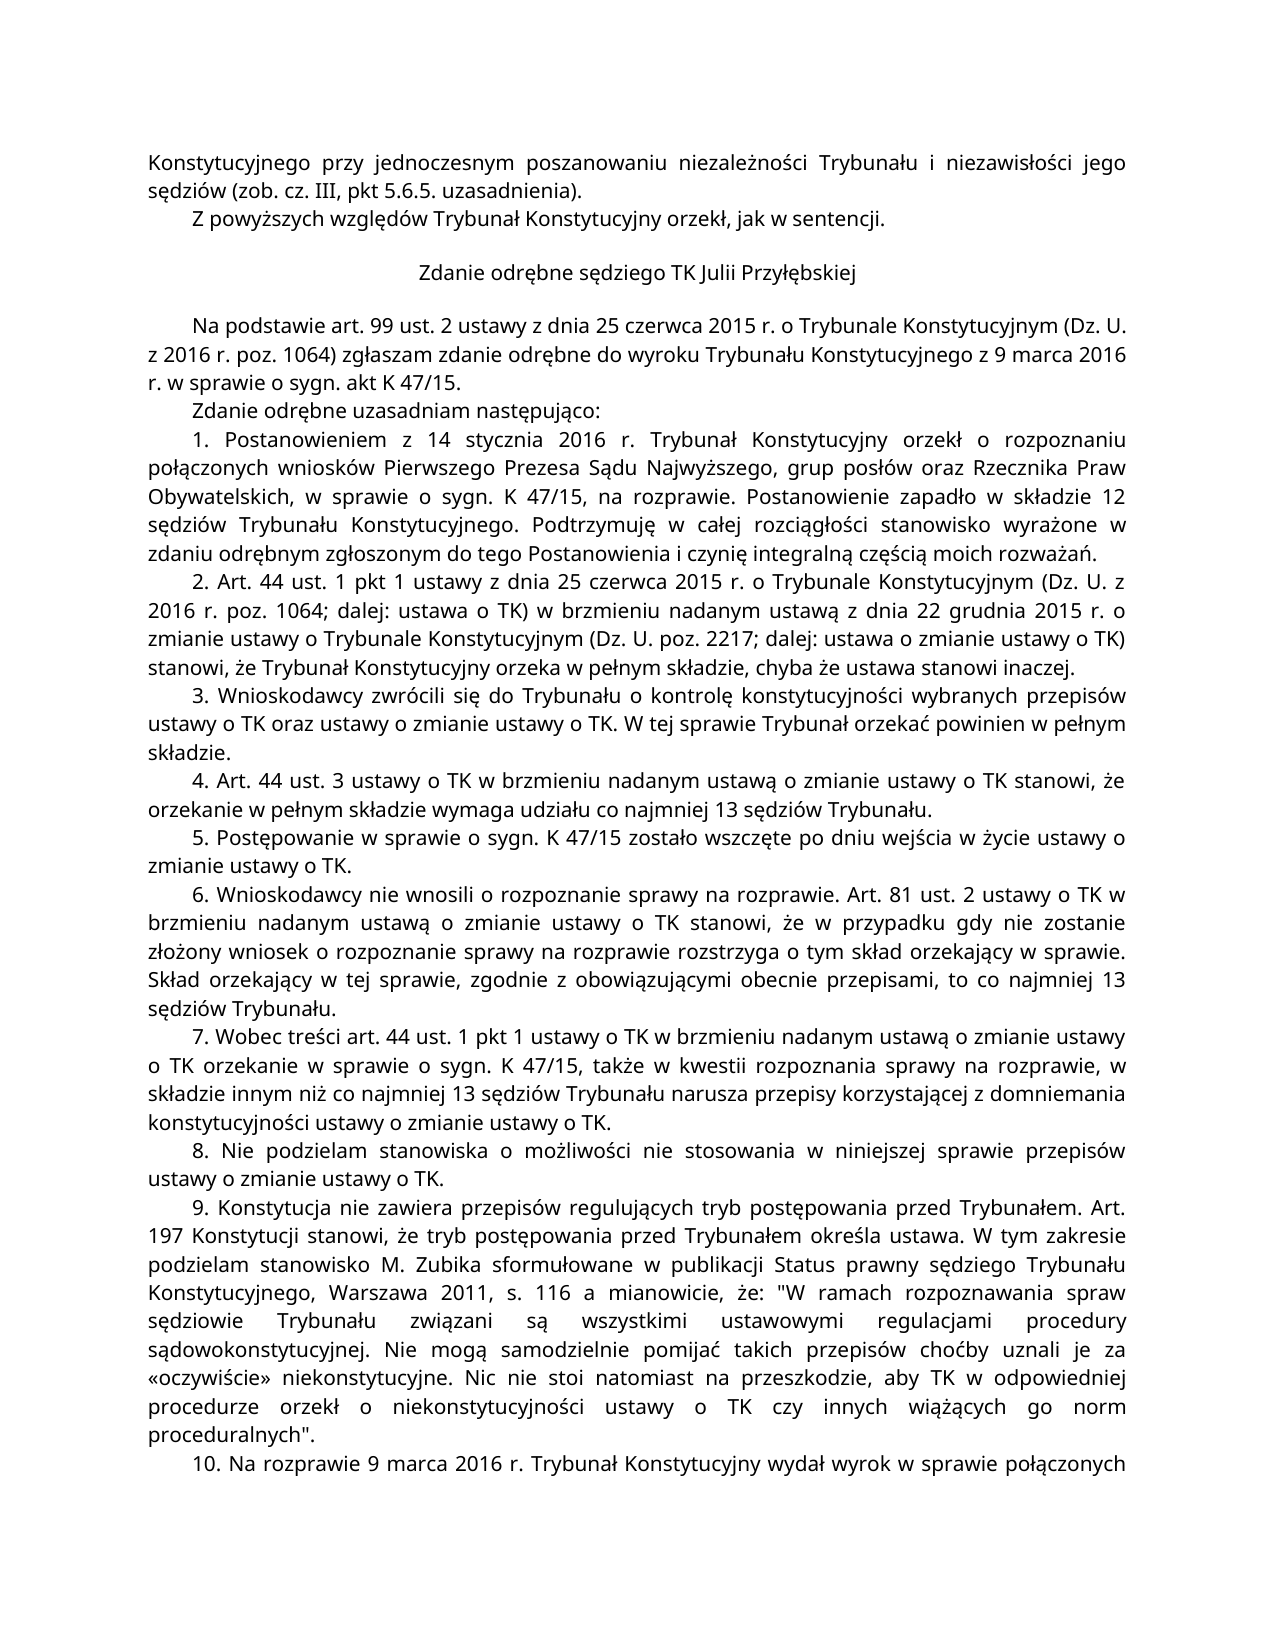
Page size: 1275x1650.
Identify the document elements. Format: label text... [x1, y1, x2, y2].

text 4. Art. 44 ust. 3 ustawy o TK w brzmieniu nadanym ustawą o zmianie ustawy o TK stanowi, że orzekanie w pełnym składzie wymaga udziału co najmniej 13 sędziów Trybunału. [148, 766, 1127, 823]
text Na podstawie art. 99 ust. 2 ustawy z dnia 25 czerwca 2015 r. o Trybunale Konstytucyjnym (Dz. U. z 2016 r. poz. 1064) zgłaszam zdanie odrębne do wyroku Trybunału Konstytucyjnego z 9 marca 2016 r. w sprawie o sygn. akt K 47/15. [148, 311, 1127, 397]
text Zdanie odrębne sędziego TK Julii Przyłębskiej [148, 258, 1127, 286]
text 7. Wobec treści art. 44 ust. 1 pkt 1 ustawy o TK w brzmieniu nadanym ustawą o zmianie ustawy o TK orzekanie w sprawie o sygn. K 47/15, także w kwestii rozpoznania sprawy na rozprawie, w składzie innym niż co najmniej 13 sędziów Trybunału narusza przepisy korzystającej z domniemania konstytucyjności ustawy o zmianie ustawy o TK. [148, 1022, 1127, 1136]
text 8. Nie podzielam stanowiska o możliwości nie stosowania w niniejszej sprawie przepisów ustawy o zmianie ustawy o TK. [148, 1136, 1127, 1193]
text Z powyższych względów Trybunał Konstytucyjny orzekł, jak w sentencji. [148, 204, 1127, 233]
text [148, 148, 1127, 204]
text 5. Postępowanie w sprawie o sygn. K 47/15 zostało wszczęte po dniu wejścia w życie ustawy o zmianie ustawy o TK. [148, 823, 1127, 880]
text Zdanie odrębne uzasadniam następująco: [148, 397, 1127, 425]
text 1. Postanowieniem z 14 stycznia 2016 r. Trybunał Konstytucyjny orzekł o rozpoznaniu połączonych wniosków Pierwszego Prezesa Sądu Najwyższego, grup posłów oraz Rzecznika Praw Obywatelskich, w sprawie o sygn. K 47/15, na rozprawie. Postanowienie zapadło w składzie 12 sędziów Trybunału Konstytucyjnego. Podtrzymuję w całej rozciągłości stanowisko wyrażone w zdaniu odrębnym zgłoszonym do tego Postanowienia i czynię integralną częścią moich rozważań. [148, 425, 1127, 567]
text 9. Konstytucja nie zawiera przepisów regulujących tryb postępowania przed Trybunałem. Art. 197 Konstytucji stanowi, że tryb postępowania przed Trybunałem określa ustawa. W tym zakresie podzielam stanowisko M. Zubika sformułowane w publikacji Status prawny sędziego Trybunału Konstytucyjnego, Warszawa 2011, s. 116 a mianowicie, że: "W ramach rozpoznawania spraw sędziowie Trybunału związani są wszystkimi ustawowymi regulacjami procedury sądowokonstytucyjnej. Nie mogą samodzielnie pomijać takich przepisów choćby uznali je za «oczywiście» niekonstytucyjne. Nic nie stoi natomiast na przeszkodzie, aby TK w odpowiedniej procedurze orzekł o niekonstytucyjności ustawy o TK czy innych wiążących go norm proceduralnych". [148, 1193, 1127, 1449]
text 3. Wnioskodawcy zwrócili się do Trybunału o kontrolę konstytucyjności wybranych przepisów ustawy o TK oraz ustawy o zmianie ustawy o TK. W tej sprawie Trybunał orzekać powinien w pełnym składzie. [148, 681, 1127, 766]
text 6. Wnioskodawcy nie wnosili o rozpoznanie sprawy na rozprawie. Art. 81 ust. 2 ustawy o TK w brzmieniu nadanym ustawą o zmianie ustawy o TK stanowi, że w przypadku gdy nie zostanie złożony wniosek o rozpoznanie sprawy na rozprawie rozstrzyga o tym skład orzekający w sprawie. Skład orzekający w tej sprawie, zgodnie z obowiązującymi obecnie przepisami, to co najmniej 13 sędziów Trybunału. [148, 880, 1127, 1022]
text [148, 1449, 1127, 1477]
text 2. Art. 44 ust. 1 pkt 1 ustawy z dnia 25 czerwca 2015 r. o Trybunale Konstytucyjnym (Dz. U. z 2016 r. poz. 1064; dalej: ustawa o TK) w brzmieniu nadanym ustawą z dnia 22 grudnia 2015 r. o zmianie ustawy o Trybunale Konstytucyjnym (Dz. U. poz. 2217; dalej: ustawa o zmianie ustawy o TK) stanowi, że Trybunał Konstytucyjny orzeka w pełnym składzie, chyba że ustawa stanowi inaczej. [148, 567, 1127, 681]
